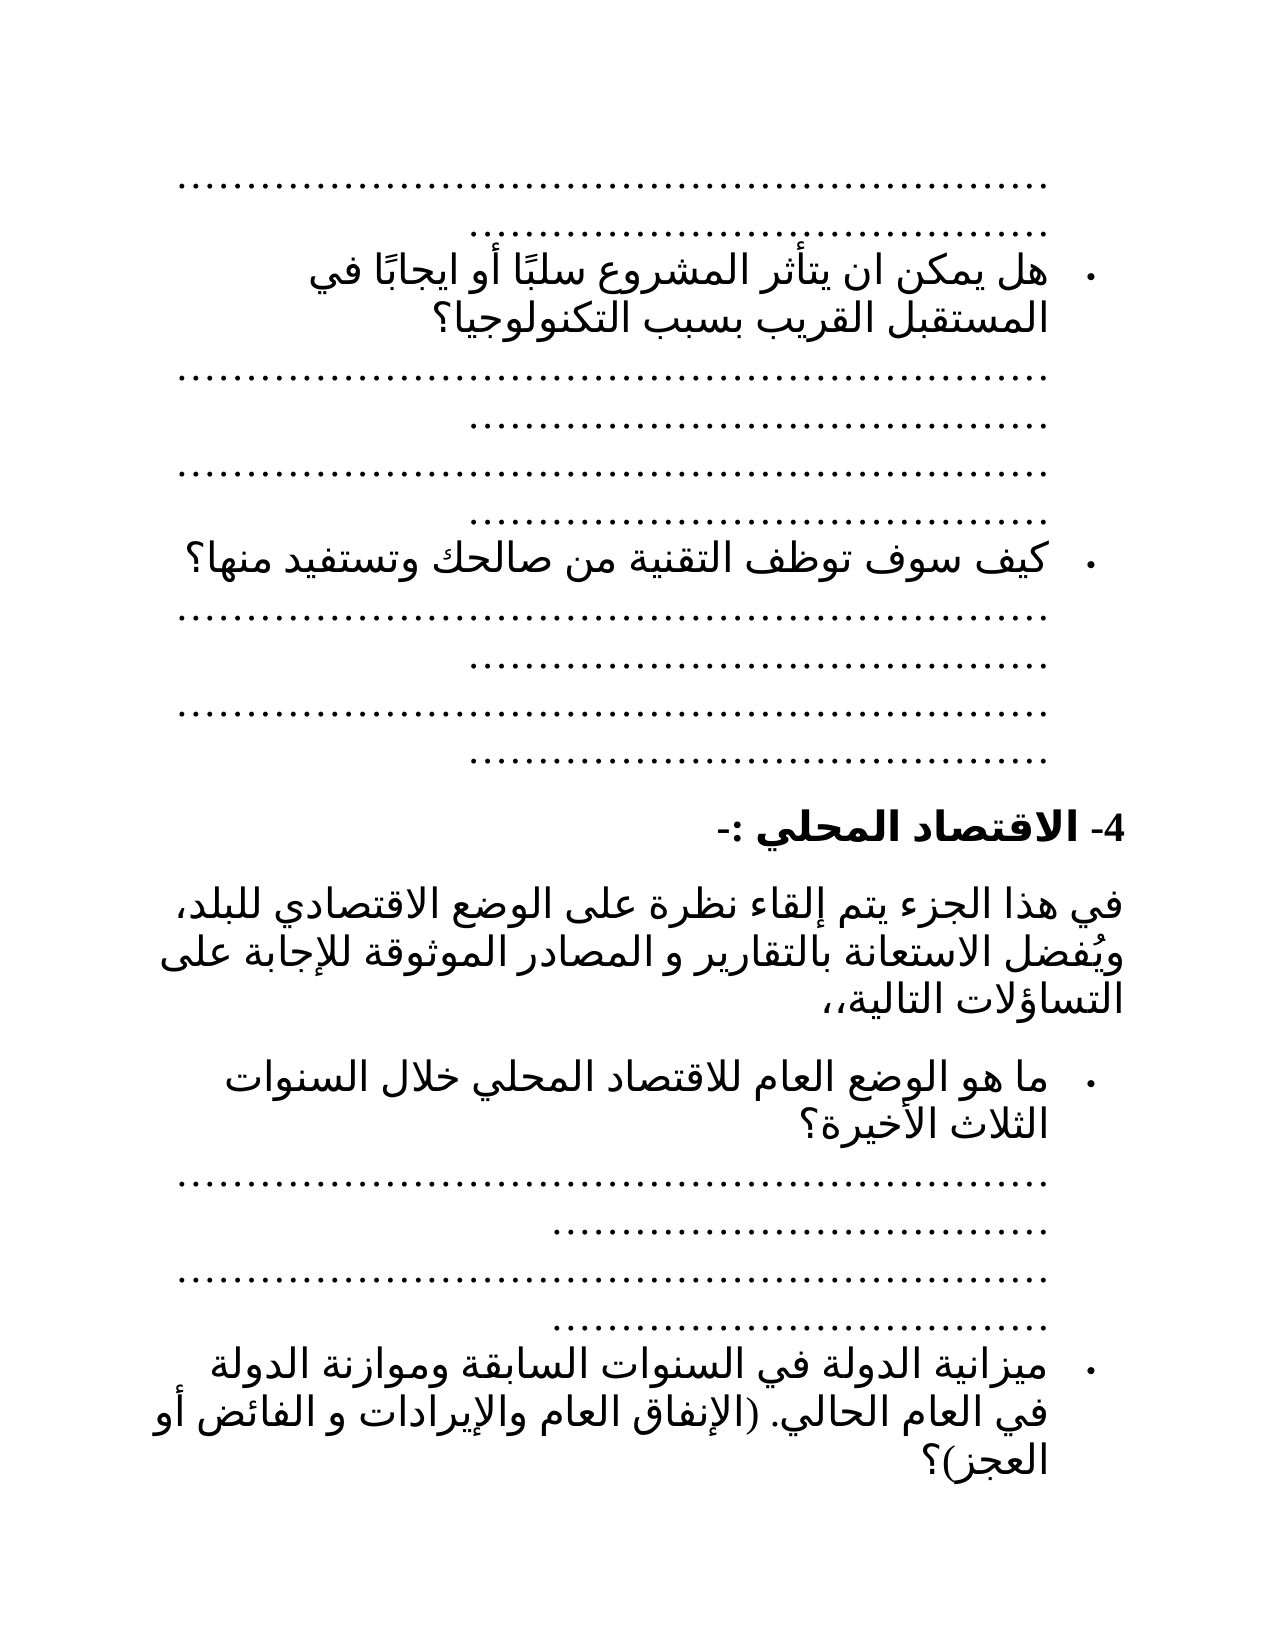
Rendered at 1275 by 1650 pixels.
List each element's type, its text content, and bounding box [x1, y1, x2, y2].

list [150, 150, 1087, 246]
list هل يمكن ان يتأثر المشروع سلبًا أو ايجابًا في المستقبل القريب بسبب التكنولوجيا؟ …………………………………………………………………………………………… …………………………………………………………………………………………… [150, 246, 1087, 533]
text 4- الاقتصاد المحلي :- [150, 802, 1125, 850]
text في هذا الجزء يتم إلقاء نظرة على الوضع الاقتصادي للبلد، ويُفضل الاستعانة بالتقارير و المصادر الموثوقة للإجابة على التساؤلات التالية،، [150, 879, 1125, 1023]
list ما هو الوضع العام للاقتصاد المحلي خلال السنوات الثلاث الأخيرة؟ ……………………………………………………………………………………… ……………………………………………………………………………………… [150, 1052, 1087, 1339]
list كيف سوف توظف التقنية من صالحك وتستفيد منها؟ …………………………………………………………………………………………… …………………………………………………………………………………………… [150, 533, 1087, 773]
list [150, 1339, 1087, 1483]
